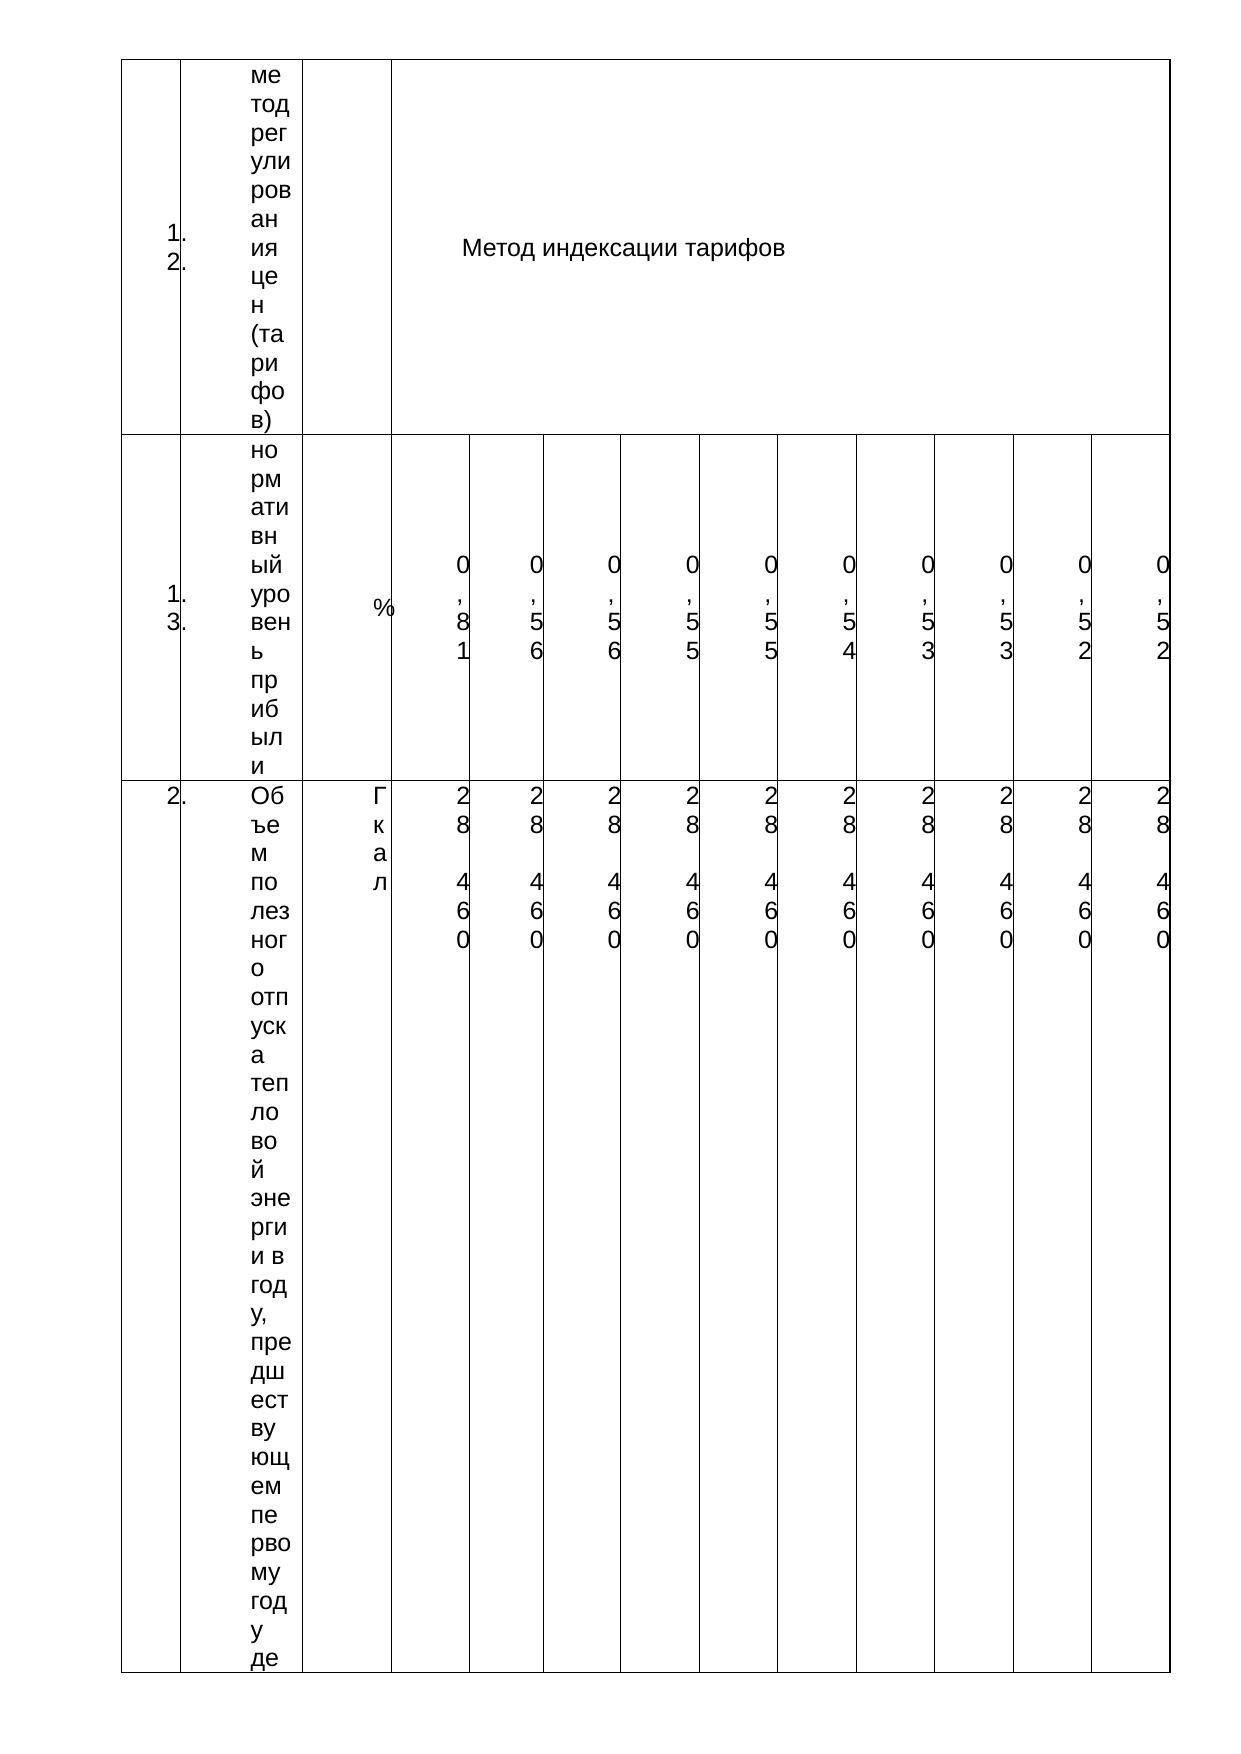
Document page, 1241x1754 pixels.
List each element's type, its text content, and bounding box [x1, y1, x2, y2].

table_cell 28 460 [544, 781, 620, 1672]
table_cell 1.2. [122, 60, 180, 434]
table_cell 28 460 [392, 781, 469, 1672]
table_cell 28 460 [621, 781, 699, 1672]
table_cell 0,56 [544, 435, 620, 780]
table_cell 28 460 [1014, 781, 1091, 1672]
table_cell 0,53 [935, 435, 1013, 780]
table_cell 0,81 [392, 435, 469, 780]
table_cell Гкал [303, 781, 391, 1672]
table_cell 0,55 [621, 435, 699, 780]
table_cell 28 460 [778, 781, 856, 1672]
table_cell % [303, 435, 391, 780]
table_cell 28 460 [1092, 781, 1169, 1672]
table_cell 0,55 [700, 435, 777, 780]
table_cell [303, 60, 391, 434]
table_cell Метод индексации тарифов [392, 60, 1169, 434]
table_cell 28 460 [935, 781, 1013, 1672]
table_cell 28 460 [700, 781, 777, 1672]
table_cell 0,53 [857, 435, 934, 780]
table_cell 0,54 [778, 435, 856, 780]
table_cell 0,52 [1014, 435, 1091, 780]
table_cell нормативный уровень прибыли [181, 435, 302, 780]
table_cell 28 460 [470, 781, 543, 1672]
table_cell метод регулирования цен (тарифов) [181, 60, 302, 434]
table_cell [181, 781, 302, 1672]
table_cell 2. [122, 781, 180, 1672]
table_cell 28 460 [857, 781, 934, 1672]
table_cell 0,56 [470, 435, 543, 780]
table_cell 1.3. [122, 435, 180, 780]
table_cell 0,52 [1092, 435, 1169, 780]
